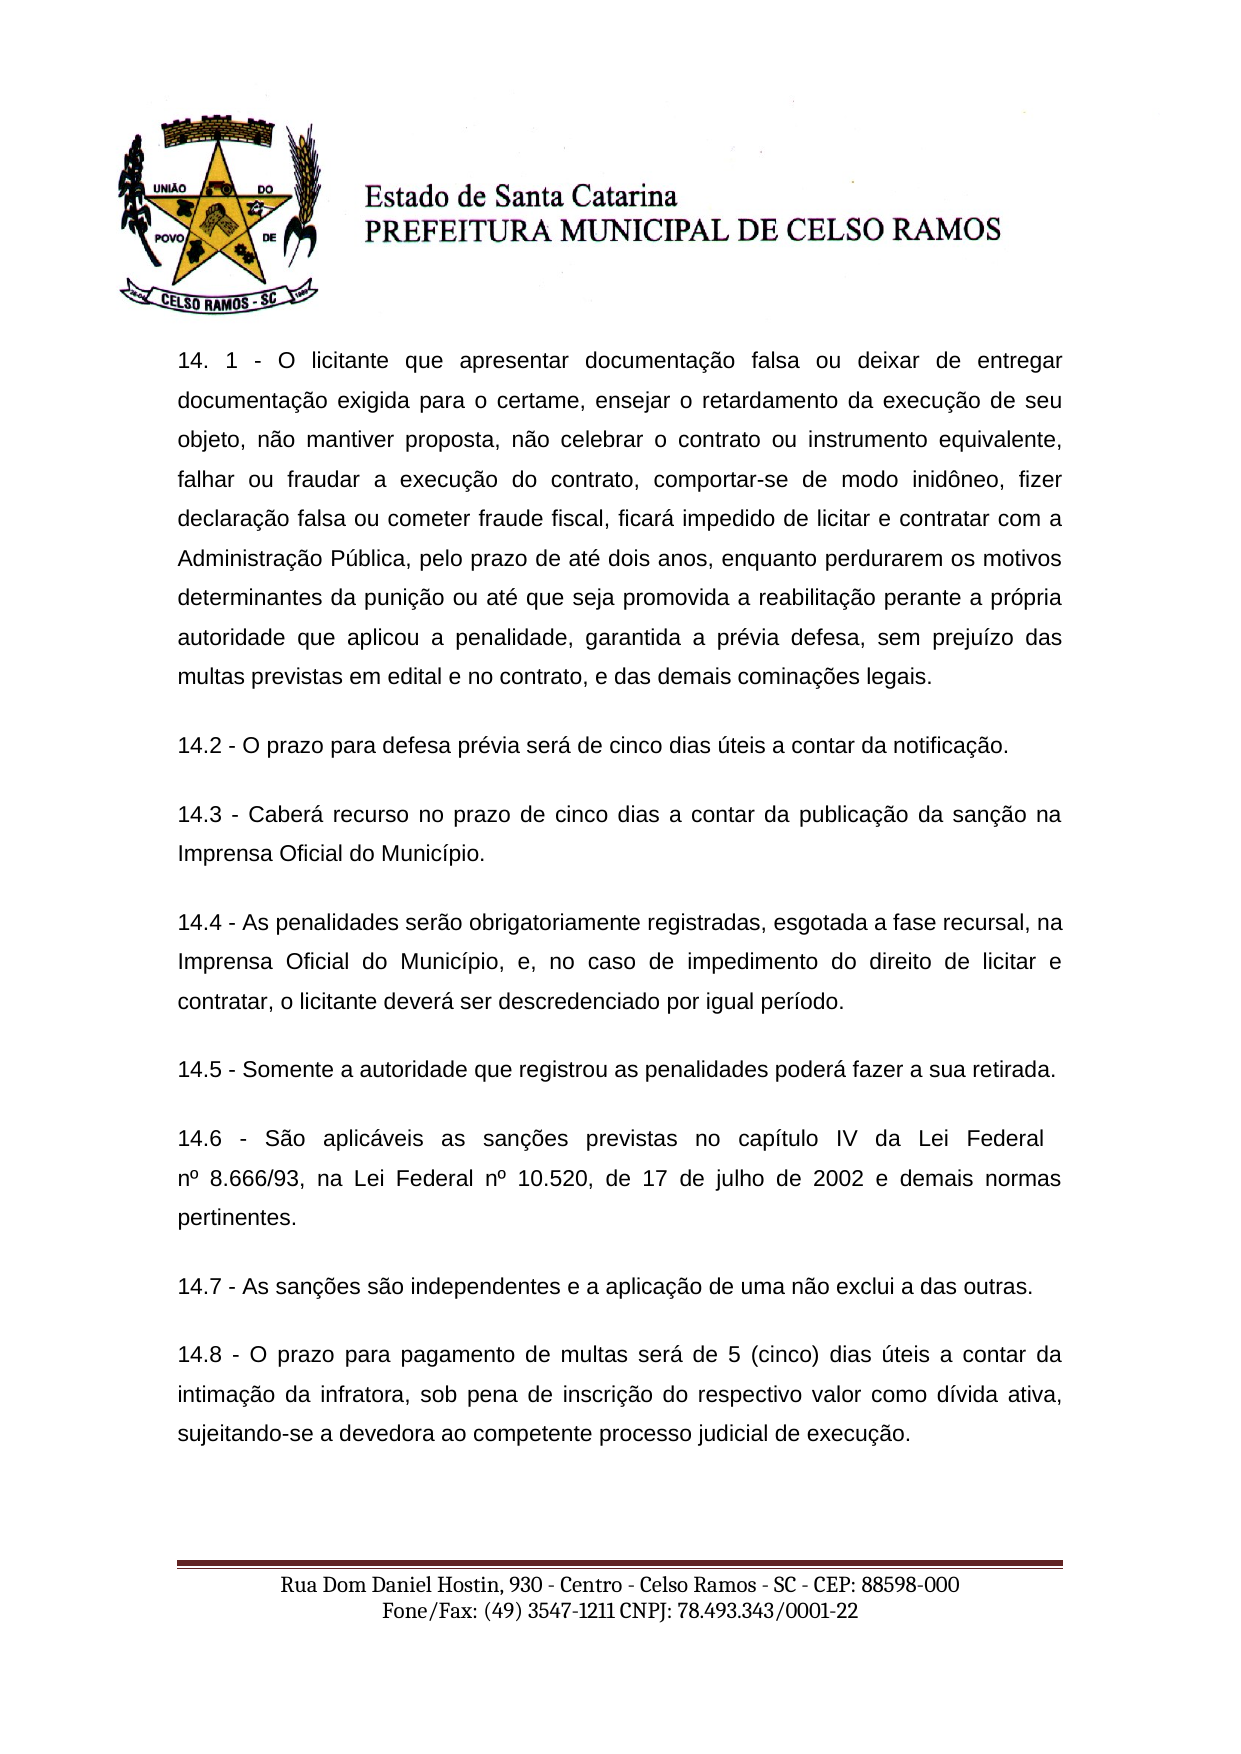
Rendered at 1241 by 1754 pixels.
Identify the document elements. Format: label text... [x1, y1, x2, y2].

picture [92, 82, 1160, 335]
text 14.6 - São aplicáveis as sanções previstas no capítulo IV da Lei Federal nº 8.666/93, na Lei Federal nº 10.520, de 17 de julho de 2002 e demais normas pertinentes. [177, 1125, 1063, 1230]
text 14.8 - O prazo para pagamento de multas será de 5 (cinco) dias úteis a contar da intimação da infratora, sob pena de inscrição do respectivo valor como dívida ativa, sujeitando-se a devedora ao competente processo judicial de execução. [177, 1341, 1063, 1447]
text 14.3 - Caberá recurso no prazo de cinco dias a contar da publicação da sanção na Imprensa Oficial do Município. [177, 801, 1063, 866]
text 14.2 - O prazo para defesa prévia será de cinco dias úteis a contar da notificação. [177, 732, 1063, 758]
text 14.4 - As penalidades serão obrigatoriamente registradas, esgotada a fase recursal, na Imprensa Oficial do Município, e, no caso de impedimento do direito de licitar e contratar, o licitante deverá ser descredenciado por igual período. [177, 909, 1063, 1014]
text 14. 1 - O licitante que apresentar documentação falsa ou deixar de entregar documentação exigida para o certame, ensejar o retardamento da execução de seu objeto, não mantiver proposta, não celebrar o contrato ou instrumento equivalente, falhar ou fraudar a execução do contrato, comportar-se de modo inidôneo, fizer declaração falsa ou cometer fraude fiscal, ficará impedido de licitar e contratar com a Administração Pública, pelo prazo de até dois anos, enquanto perdurarem os motivos determinantes da punição ou até que seja promovida a reabilitação perante a própria autoridade que aplicou a penalidade, garantida a prévia defesa, sem prejuízo das multas previstas em edital e no contrato, e das demais cominações legais. [177, 148, 1063, 690]
text 14.7 - As sanções são independentes e a aplicação de uma não exclui a das outras. [177, 1273, 1063, 1299]
text 14.5 - Somente a autoridade que registrou as penalidades poderá fazer a sua retirada. [177, 1056, 1063, 1083]
